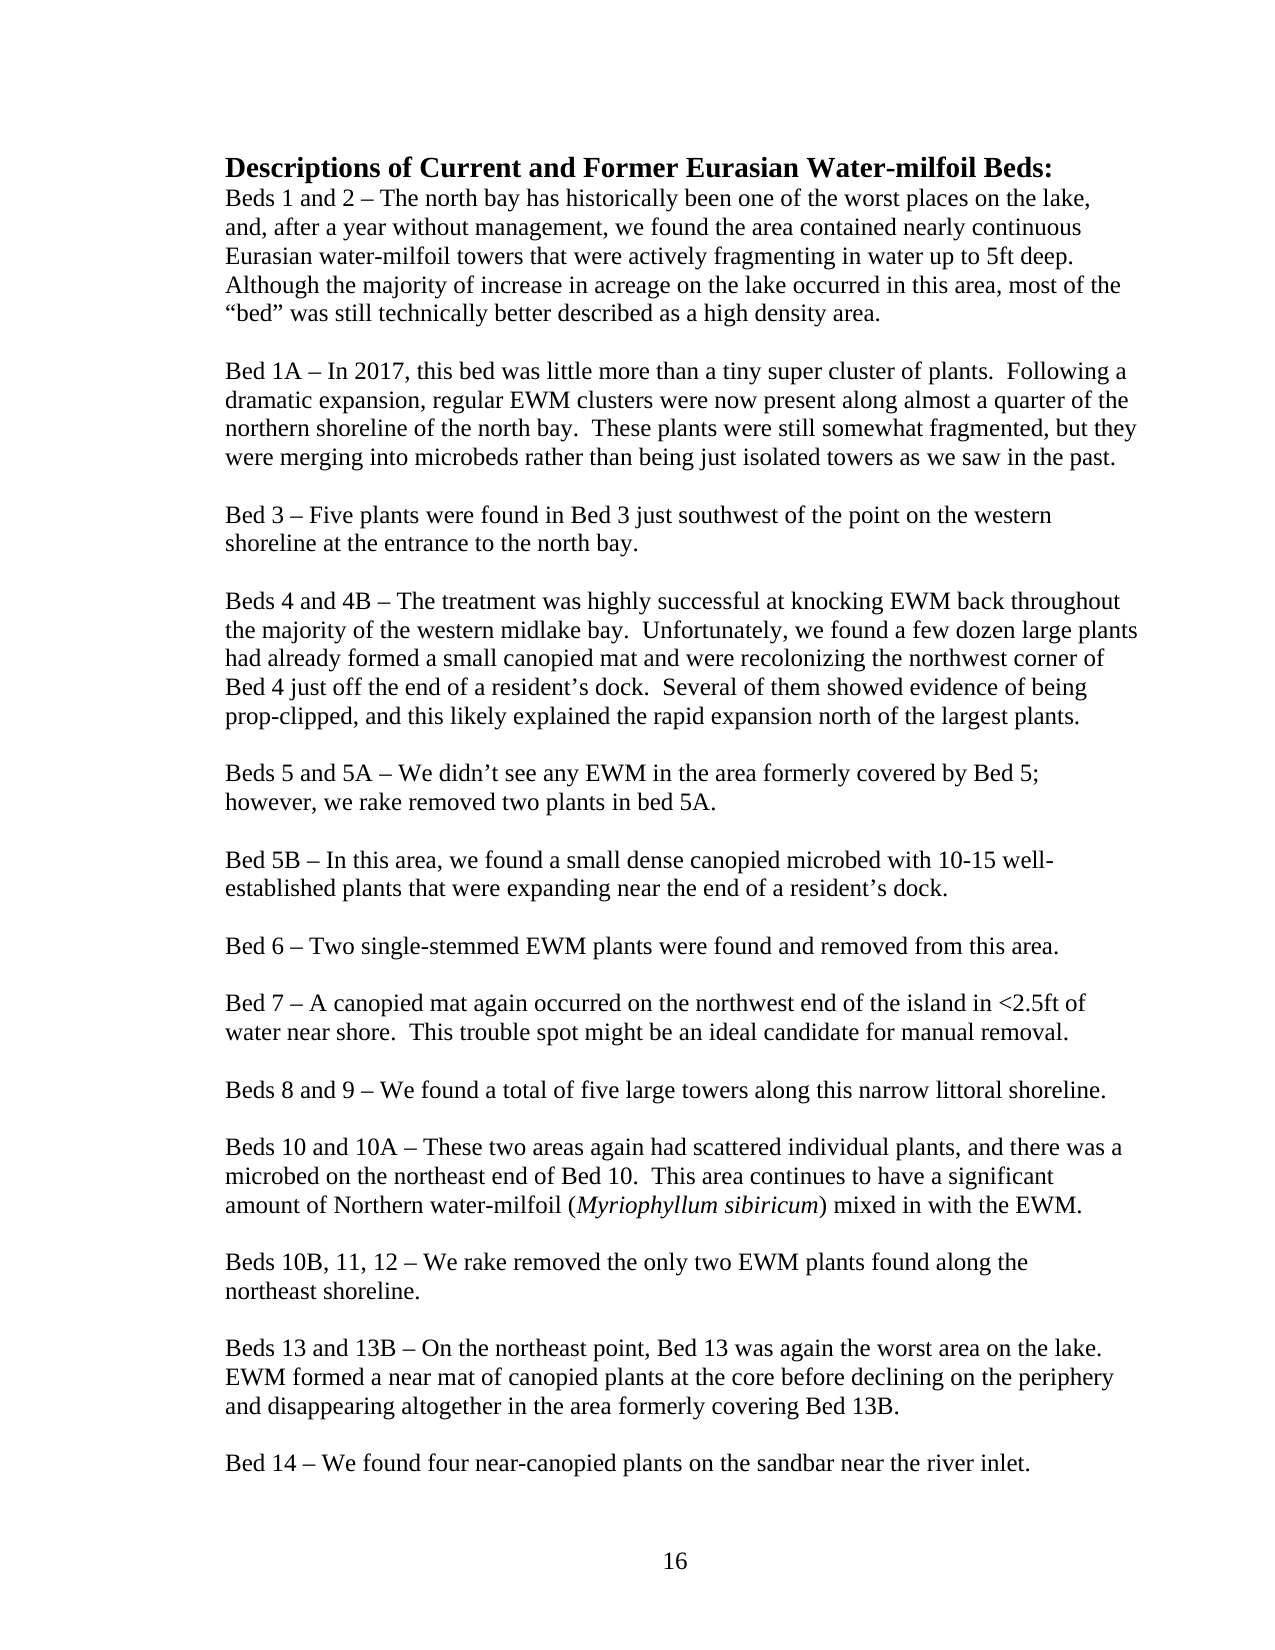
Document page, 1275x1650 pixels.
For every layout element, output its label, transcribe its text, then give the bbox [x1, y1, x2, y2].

text Beds 1 and 2 – The north bay has historically been one of the worst places on the lake, and, after a year without management, we found the area contained nearly continuous Eurasian water-milfoil towers that were actively fragmenting in water up to 5ft deep. Although the majority of increase in acreage on the lake occurred in this area, most of the “bed” was still technically better described as a high density area. [225, 183, 1125, 327]
text Beds 4 and 4B – The treatment was highly successful at knocking EWM back throughout the majority of the western midlake bay. Unfortunately, we found a few dozen large plants had already formed a small canopied mat and were recolonizing the northwest corner of Bed 4 just off the end of a resident’s dock. Several of them showed evidence of being prop-clipped, and this likely explained the rapid expansion north of the largest plants. [225, 586, 1144, 730]
text Bed 14 – We found four near-canopied plants on the sandbar near the river inlet. [225, 1448, 1125, 1477]
text Bed 3 – Five plants were found in Bed 3 just southwest of the point on the western shoreline at the entrance to the north bay. [225, 500, 1125, 557]
text Bed 5B – In this area, we found a small dense canopied microbed with 10-15 well-established plants that were expanding near the end of a resident’s dock. [225, 845, 1125, 902]
text Bed 6 – Two single-stemmed EWM plants were found and removed from this area. [225, 931, 1125, 960]
text Descriptions of Current and Former Eurasian Water-milfoil Beds: [225, 150, 1134, 183]
text Beds 5 and 5A – We didn’t see any EWM in the area formerly covered by Bed 5; however, we rake removed two plants in bed 5A. [225, 758, 1125, 816]
text Beds 13 and 13B – On the northeast point, Bed 13 was again the worst area on the lake. EWM formed a near mat of canopied plants at the core before declining on the periphery and disappearing altogether in the area formerly covering Bed 13B. [225, 1333, 1125, 1420]
text Bed 7 – A canopied mat again occurred on the northwest end of the island in <2.5ft of water near shore. This trouble spot might be an ideal candidate for manual removal. [225, 988, 1125, 1046]
text Beds 10 and 10A – These two areas again had scattered individual plants, and there was a microbed on the northeast end of Bed 10. This area continues to have a significant amount of Northern water-milfoil (Myriophyllum sibiricum) mixed in with the EWM. [225, 1132, 1125, 1218]
text Bed 1A – In 2017, this bed was little more than a tiny super cluster of plants. Following a dramatic expansion, regular EWM clusters were now present along almost a quarter of the northern shoreline of the north bay. These plants were still somewhat fragmented, but they were merging into microbeds rather than being just isolated towers as we saw in the past. [225, 356, 1144, 471]
text Beds 8 and 9 – We found a total of five large towers along this narrow littoral shoreline. [225, 1075, 1125, 1103]
text Beds 10B, 11, 12 – We rake removed the only two EWM plants found along the northeast shoreline. [225, 1247, 1125, 1305]
